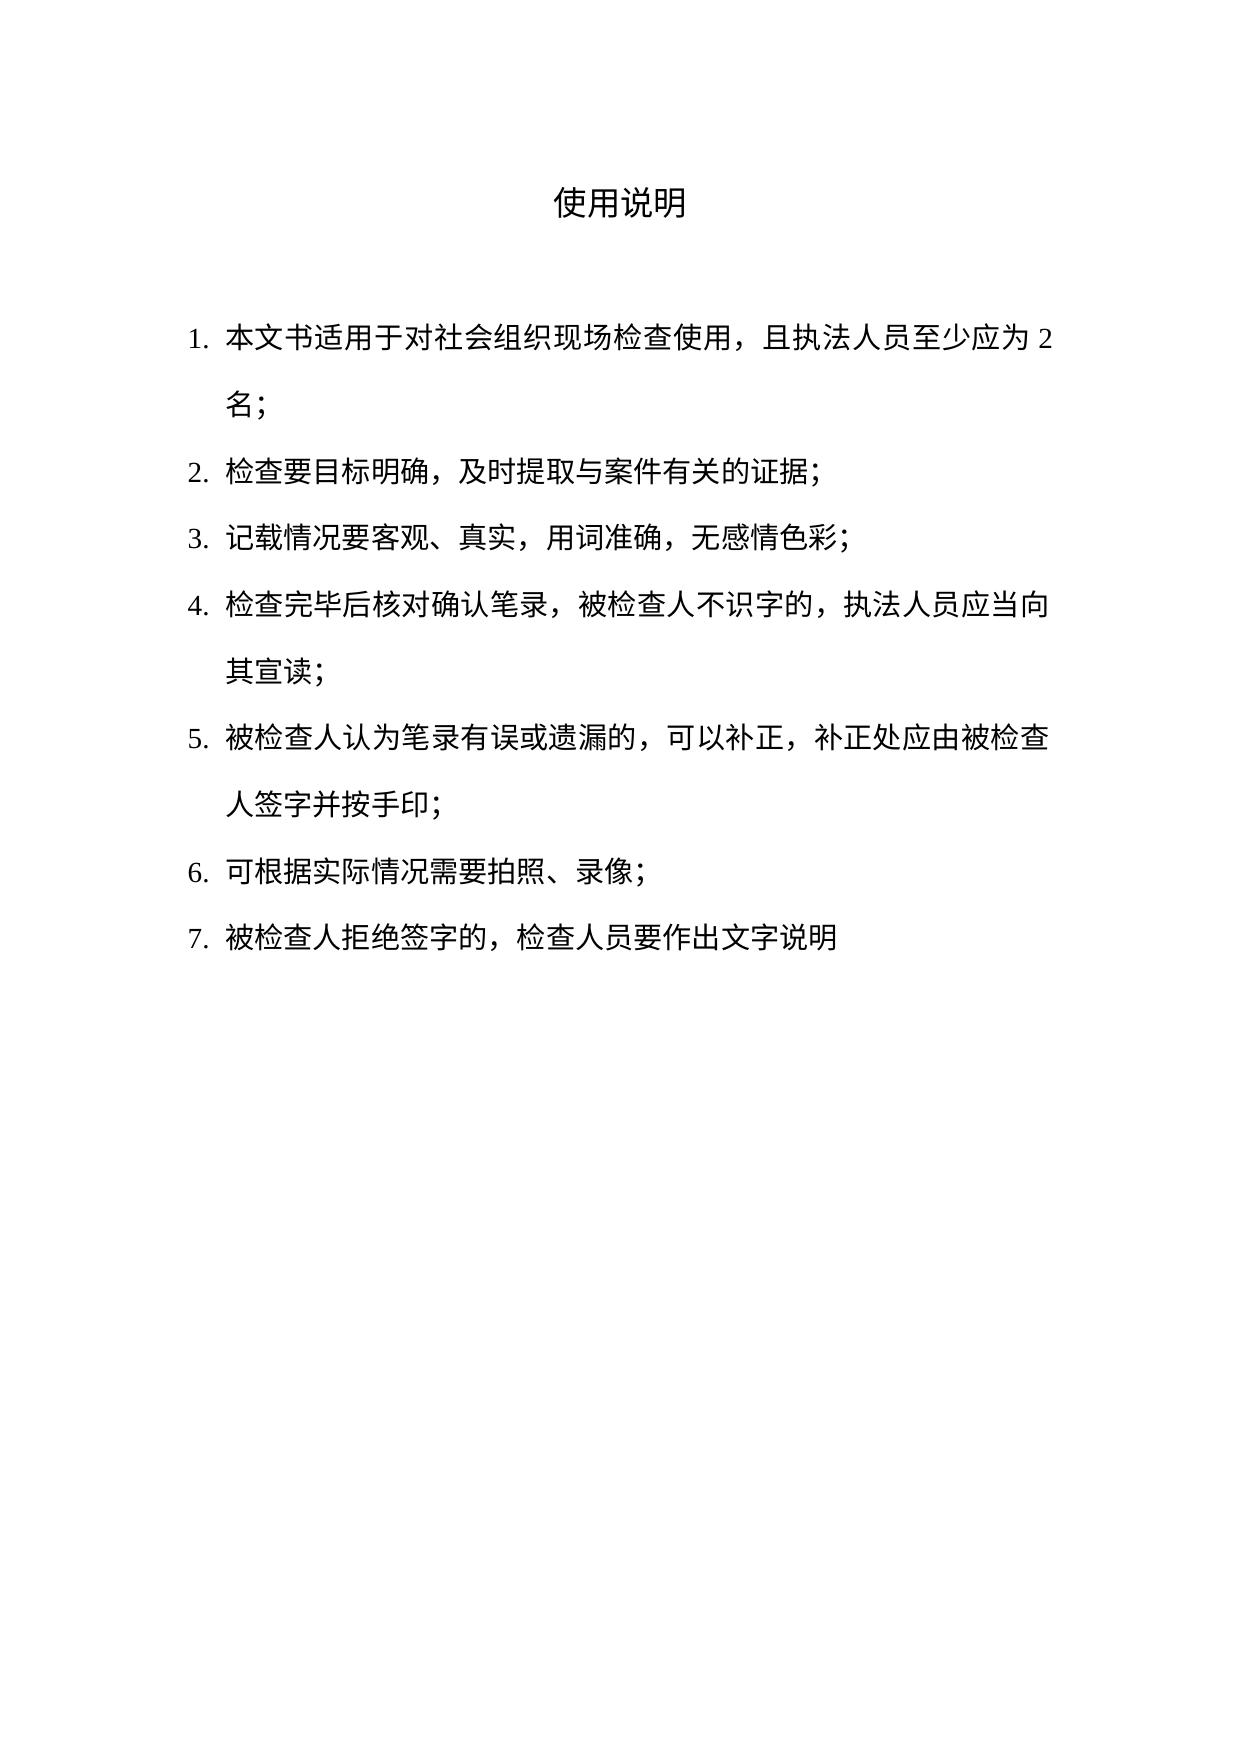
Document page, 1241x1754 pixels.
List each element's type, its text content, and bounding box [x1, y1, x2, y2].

list 检查要目标明确，及时提取与案件有关的证据； [187, 429, 1053, 495]
list 检查完毕后核对确认笔录，被检查人不识字的，执法人员应当向其宣读； [187, 562, 1053, 695]
list 可根据实际情况需要拍照、录像； [187, 829, 1053, 895]
list 本文书适用于对社会组织现场检查使用，且执法人员至少应为2名； [187, 295, 1053, 429]
list 被检查人认为笔录有误或遗漏的，可以补正，补正处应由被检查人签字并按手印； [187, 695, 1053, 829]
list 记载情况要客观、真实，用词准确，无感情色彩； [187, 495, 1053, 562]
list 被检查人拒绝签字的，检查人员要作出文字说明 [187, 895, 1053, 962]
text 使用说明 [187, 162, 1053, 229]
